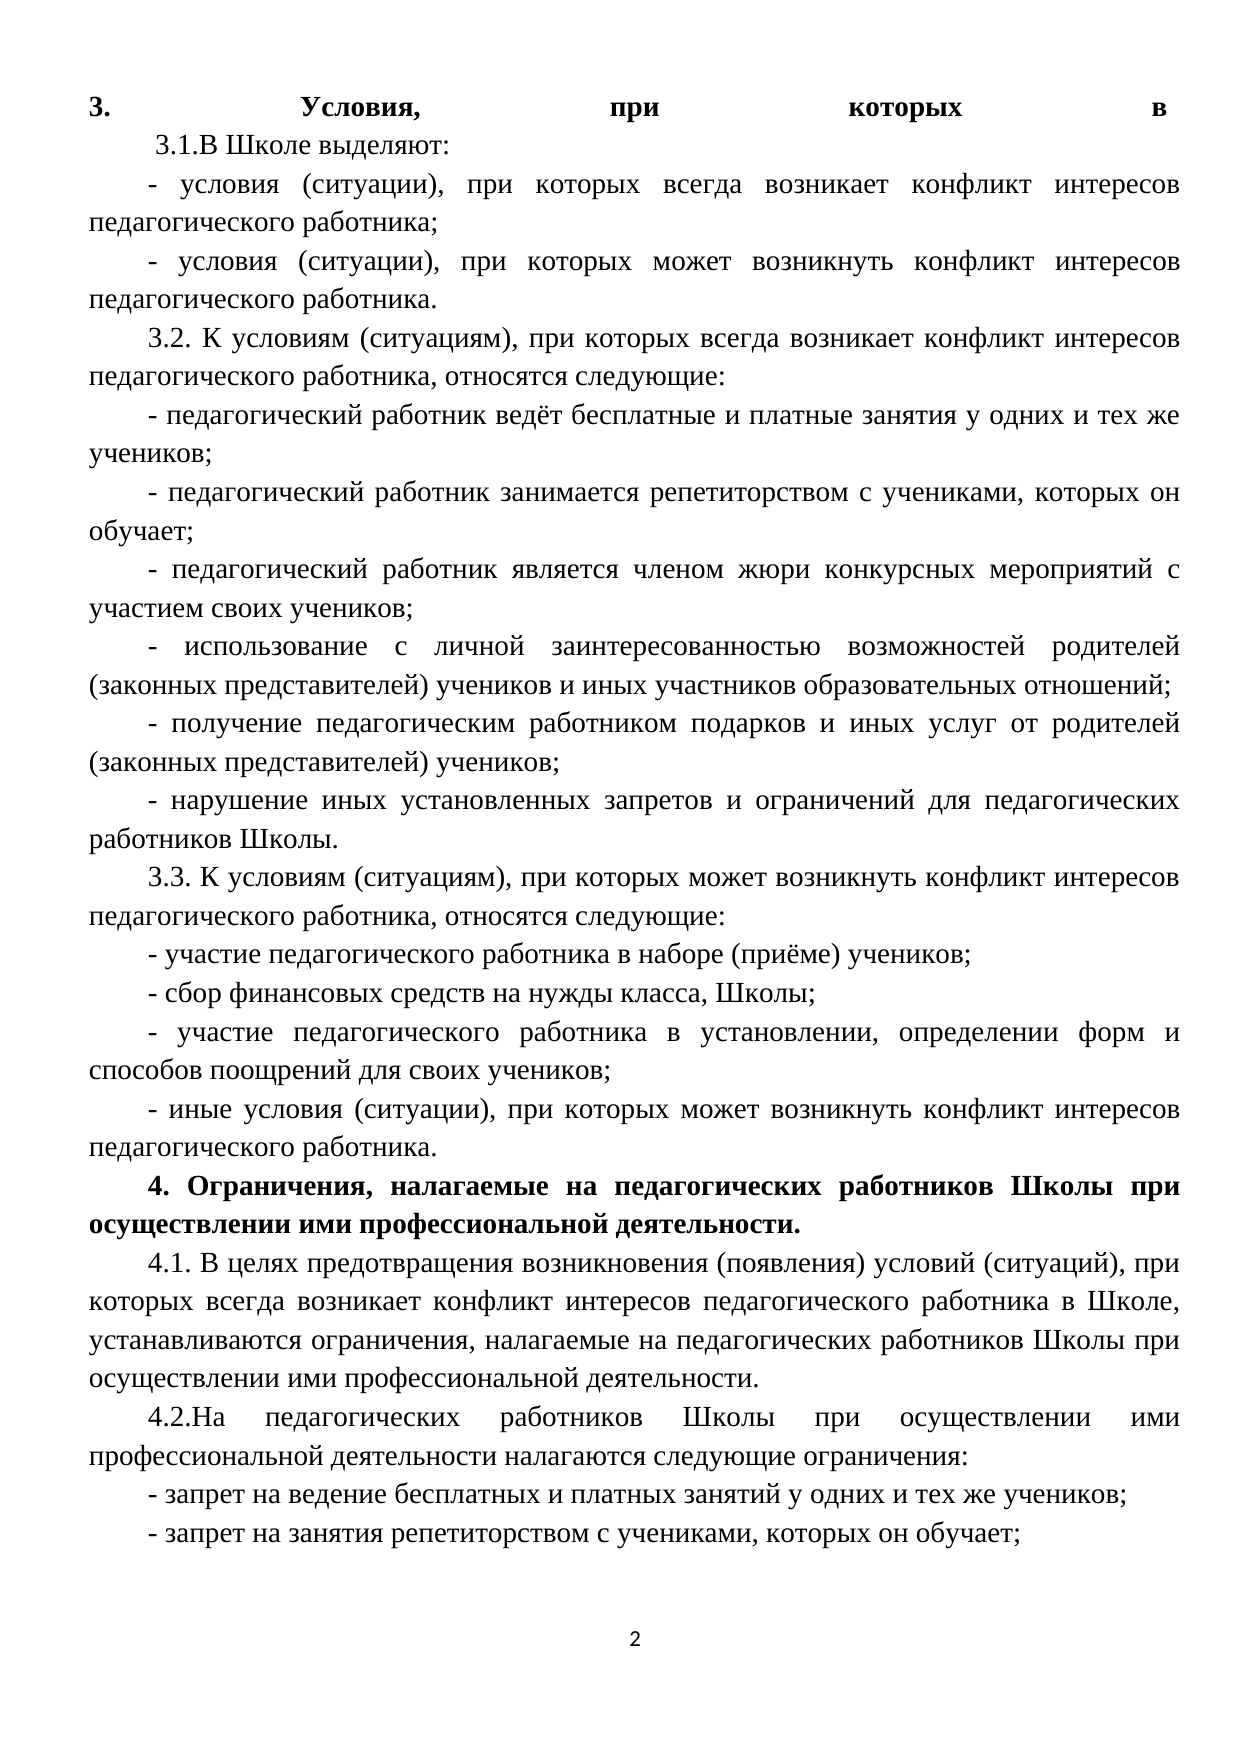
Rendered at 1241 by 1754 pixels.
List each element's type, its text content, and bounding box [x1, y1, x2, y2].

text - педагогический работник ведёт бесплатные и платные занятия у одних и тех же учеников; [89, 397, 1181, 469]
text - получение педагогическим работником подарков и иных услуг от родителей (законных представителей) учеников; [89, 705, 1181, 777]
text 3. Условия, при которых возникает или может возникнуть конфликт интересов педагогического работника [89, 89, 1181, 122]
text 3.1.В Школе выделяют: [89, 127, 1181, 161]
text - условия (ситуации), при которых всегда возникает конфликт интересов педагогического работника; [89, 166, 1181, 238]
text - запрет на ведение бесплатных и платных занятий у одних и тех же учеников; [89, 1476, 1181, 1510]
text - запрет на занятия репетиторством с учениками, которых он обучает; [89, 1515, 1181, 1548]
text - сбор финансовых средств на нужды класса, Школы; [89, 975, 1181, 1009]
text 4. Ограничения, налагаемые на педагогических работников Школы при осуществлении ими профессиональной деятельности. [89, 1168, 1181, 1240]
text - педагогический работник занимается репетиторством с учениками, которых он обучает; [89, 474, 1181, 546]
text - иные условия (ситуации), при которых может возникнуть конфликт интересов педагогического работника. [89, 1091, 1181, 1163]
text - использование с личной заинтересованностью возможностей родителей (законных представителей) учеников и иных участников образовательных отношений; [89, 628, 1181, 700]
text 4.2.На педагогических работников Школы при осуществлении ими профессиональной деятельности налагаются следующие ограничения: [89, 1399, 1181, 1471]
text - участие педагогического работника в наборе (приёме) учеников; [89, 937, 1181, 970]
text 3.3. К условиям (ситуациям), при которых может возникнуть конфликт интересов педагогического работника, относятся следующие: [89, 859, 1181, 932]
text 3.2. К условиям (ситуациям), при которых всегда возникает конфликт интересов педагогического работника, относятся следующие: [89, 320, 1181, 392]
text - педагогический работник является членом жюри конкурсных мероприятий с участием своих учеников; [89, 551, 1181, 623]
text - участие педагогического работника в установлении, определении форм и способов поощрений для своих учеников; [89, 1014, 1181, 1086]
text - условия (ситуации), при которых может возникнуть конфликт интересов педагогического работника. [89, 243, 1181, 315]
text - нарушение иных установленных запретов и ограничений для педагогических работников Школы. [89, 782, 1181, 854]
text 4.1. В целях предотвращения возникновения (появления) условий (ситуаций), при которых всегда возникает конфликт интересов педагогического работника в Школе, устанавливаются ограничения, налагаемые на педагогических работников Школы при осуществлении ими профессиональной деятельности. [89, 1245, 1181, 1394]
